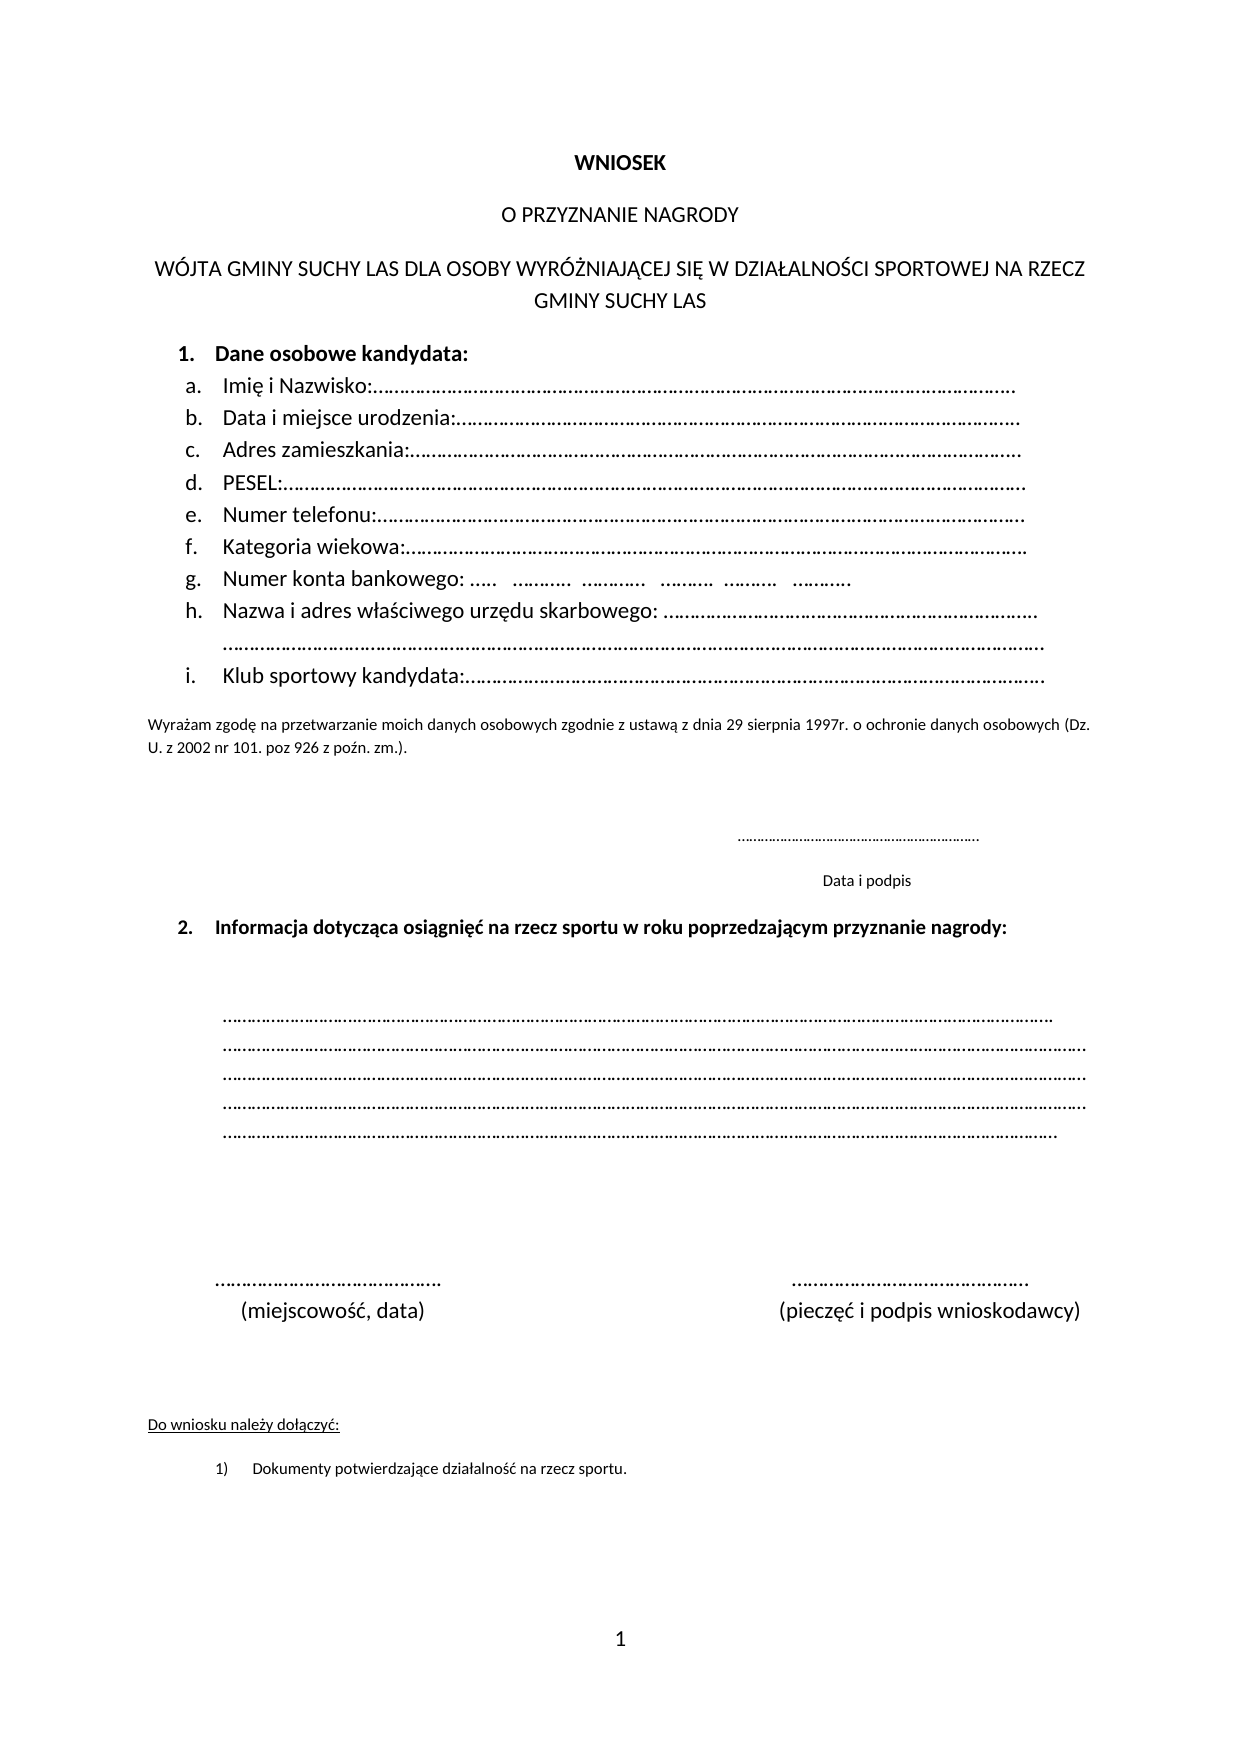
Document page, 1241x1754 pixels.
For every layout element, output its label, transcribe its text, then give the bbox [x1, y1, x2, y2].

list Imię i Nazwisko:………………………………………………………………………………………………………….. [185, 371, 1093, 399]
list Data i miejsce urodzenia:…………………………………………………………………………………………….. [185, 403, 1093, 431]
text Data i podpis [738, 870, 1093, 891]
list Nazwa i adres właściwego urzędu skarbowego: …………………………………………………………….. ………………………………………………………………………………………………………………………………………… [185, 596, 1093, 657]
list Dane osobowe kandydata: [177, 339, 1093, 367]
list Dokumenty potwierdzające działalność na rzecz sportu. [215, 1458, 1093, 1478]
list ……………………….………………………………………………………………………………………………………………………………. ………………………………………………………………………………………………………………………………………………………………………………………………………………………………………………………………………………………………………………………………………………………………………………………………………………………………………………………………………………………………………………………………………………………………………………………………………………………………………………………… [223, 1002, 1093, 1144]
list Numer konta bankowego: ….. ……….. ………… ………. ………. ……….. [185, 564, 1093, 592]
list ……………………………………. ……………………………………… [215, 1264, 1093, 1292]
text Do wniosku należy dołączyć: [148, 1414, 1093, 1434]
list (miejscowość, data) (pieczęć i podpis wnioskodawcy) [215, 1297, 1093, 1325]
list Adres zamieszkania:…………………………………………………………………………………………………….. [185, 435, 1093, 463]
list Informacja dotycząca osiągnięć na rzecz sportu w roku poprzedzającym przyznanie nagrody: [177, 914, 1093, 940]
text Wyrażam zgodę na przetwarzanie moich danych osobowych zgodnie z ustawą z dnia 29 sierpnia 1997r. o ochronie danych osobowych (Dz. U. z 2002 nr 101. poz 926 z poźn. zm.). [148, 714, 1093, 757]
text WÓJTA GMINY SUCHY LAS DLA OSOBY WYRÓŻNIAJĄCEJ SIĘ W DZIAŁALNOŚCI SPORTOWEJ NA RZECZ GMINY SUCHY LAS [148, 254, 1093, 314]
list Kategoria wiekowa:………………………………………………………………………………………………………. [185, 532, 1093, 560]
list Numer telefonu:…………………………………………………………………………………………………………… [185, 500, 1093, 528]
text ……………………………………………………… [148, 825, 1093, 846]
list PESEL:…………………………………………………………………………………………………………………………… [185, 468, 1093, 496]
text WNIOSEK [148, 148, 1093, 176]
text O PRZYZNANIE NAGRODY [148, 201, 1093, 229]
list Klub sportowy kandydata:……………………………………………………………………………………………….. [185, 661, 1093, 689]
